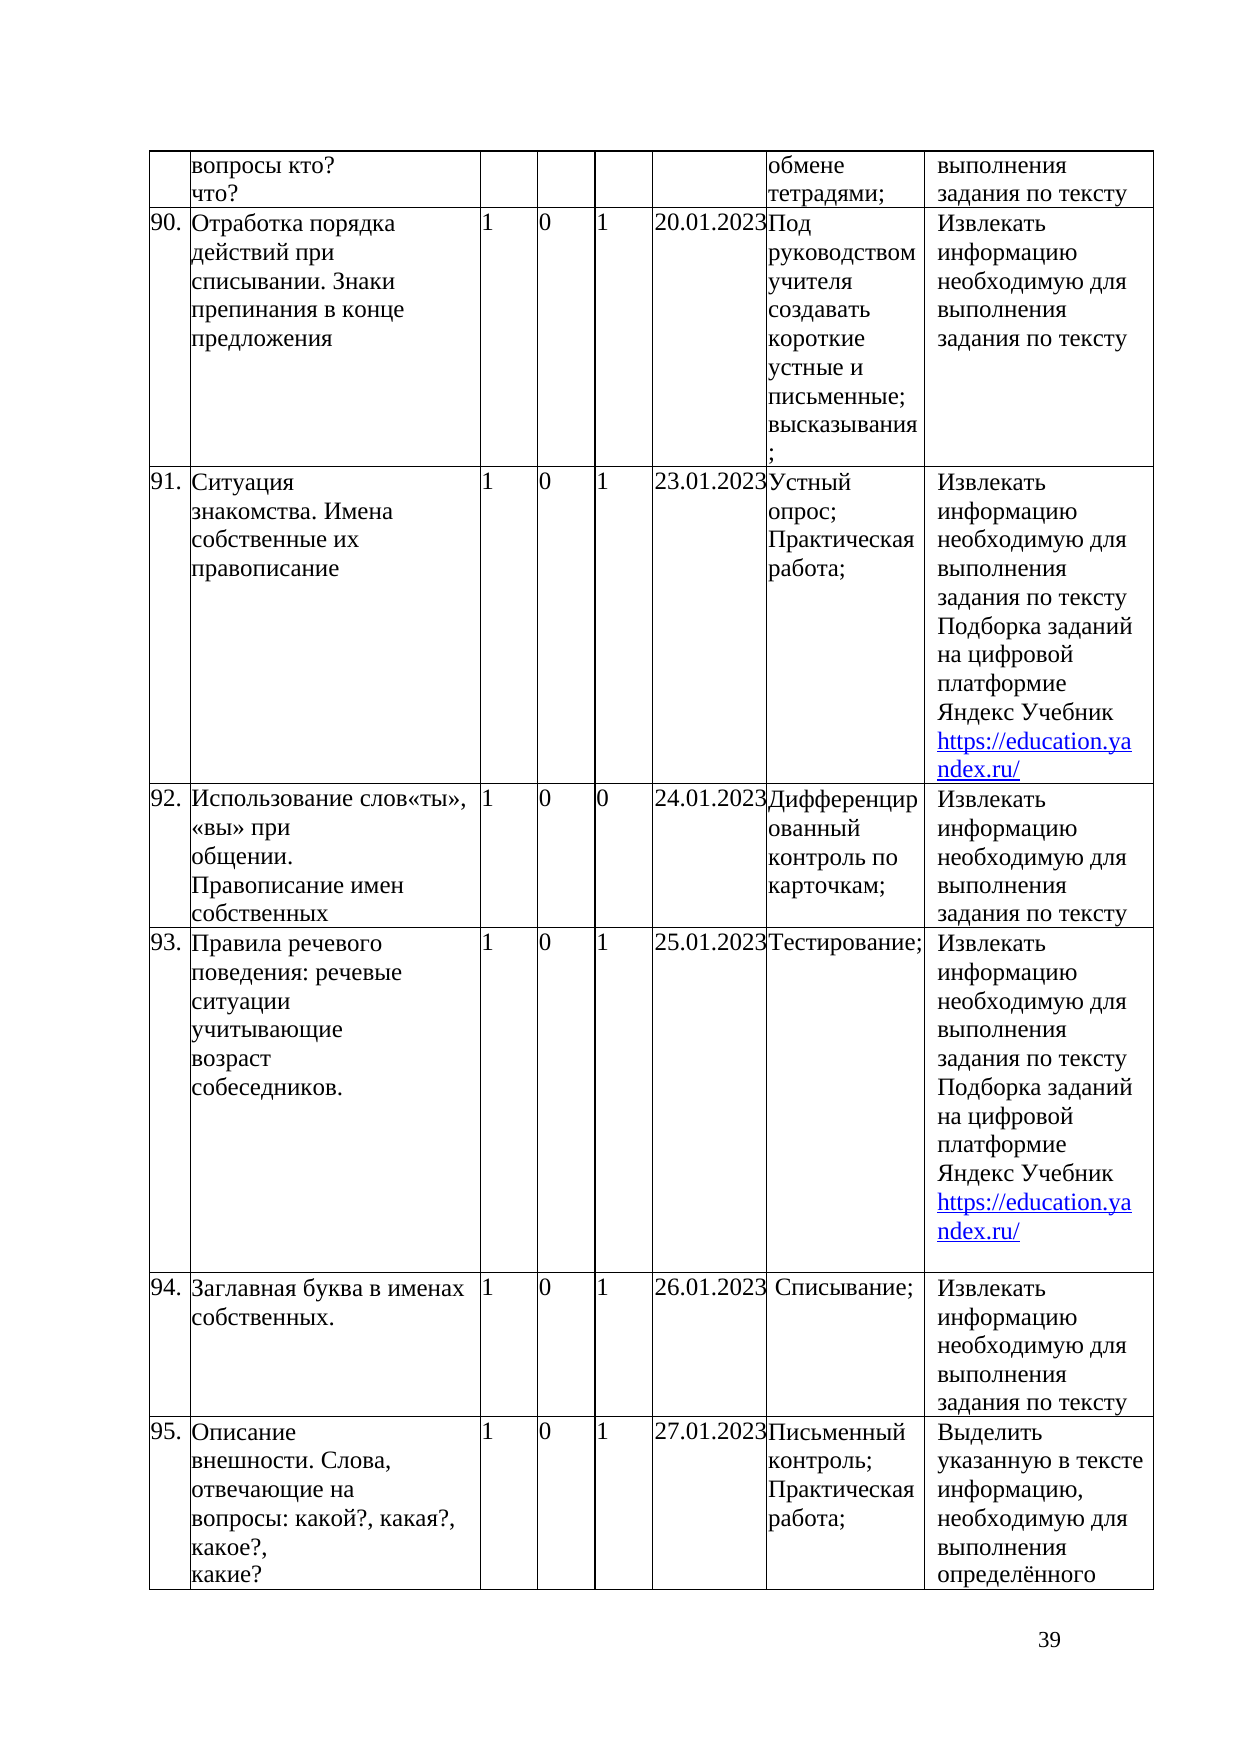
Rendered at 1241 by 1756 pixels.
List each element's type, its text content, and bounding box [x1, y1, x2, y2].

table_cell 92. [150, 784, 190, 927]
table_cell 1 [481, 784, 537, 927]
table_cell Тестирование; [767, 928, 924, 1272]
table_cell Письменный контроль; Практическая работа; [767, 1417, 924, 1588]
table_cell 0 [596, 784, 652, 927]
table_cell 24.01.2023 [653, 784, 766, 927]
table_cell 1 [481, 467, 537, 783]
table_cell 95. [150, 1417, 190, 1588]
table_cell 25.01.2023 [653, 928, 766, 1272]
table_cell 0 [538, 784, 594, 927]
table_cell 0 [538, 1273, 594, 1416]
table_cell 1 [596, 1273, 652, 1416]
table_header [150, 152, 190, 207]
table_cell 26.01.2023 [653, 1273, 766, 1416]
table_cell Под руководством учителя создавать короткие устные и письменные; высказывания ; [767, 208, 924, 466]
table_cell Извлекать информацию необходимую для выполнения задания по тексту Подборка заданий на цифровой платформие Яндекс Учебник https://education.ya ndex.ru/ [925, 928, 1153, 1272]
table_cell Заглавная буква в именах собственных. [191, 1273, 480, 1416]
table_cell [925, 208, 1153, 466]
table_cell 1 [596, 1417, 652, 1588]
table_cell Описание внешности. Слова, отвечающие на вопросы: какой?, какая?, какое?, какие? [191, 1417, 480, 1588]
table_header обмене тетрадями; [767, 152, 924, 207]
table_cell 1 [596, 467, 652, 783]
table_cell 0 [538, 928, 594, 1272]
table_cell 1 [481, 1273, 537, 1416]
table_cell Выделить указанную в тексте информацию, необходимую для выполнения определённого [925, 1417, 1153, 1588]
table_header [538, 152, 594, 207]
table_header выполнения задания по тексту [925, 152, 1153, 207]
table_cell 0 [538, 208, 594, 466]
table_cell 1 [596, 208, 652, 466]
table_cell 1 [481, 208, 537, 466]
table_cell 91. [150, 467, 190, 783]
table_cell Извлекать информацию необходимую для выполнения задания по тексту [925, 784, 1153, 927]
table_cell 90. [150, 208, 190, 466]
table_cell 23.01.2023 [653, 467, 766, 783]
table_cell 0 [538, 1417, 594, 1588]
table_cell 1 [596, 928, 652, 1272]
table_header [596, 152, 652, 207]
table_cell Устный опрос; Практическая работа; [767, 467, 924, 783]
table_header вопросы кто? что? [191, 152, 480, 207]
table_cell Использование слов«ты», «вы» при общении. Правописание имен собственных [191, 784, 480, 927]
table_cell Ситуация знакомства. Имена собственные их правописание [191, 467, 480, 783]
table_cell Правила речевого поведения: речевые ситуации учитывающие возраст собеседников. [191, 928, 480, 1272]
table_cell Отработка порядка действий при списывании. Знаки препинания в конце предложения [191, 208, 480, 466]
table_header [653, 152, 766, 207]
table_cell 1 [481, 928, 537, 1272]
table_cell 20.01.2023 [653, 208, 766, 466]
table_cell 1 [481, 1417, 537, 1588]
table_cell 27.01.2023 [653, 1417, 766, 1588]
table_cell Извлекать информацию необходимую для выполнения задания по тексту [925, 1273, 1153, 1416]
table_cell 94. [150, 1273, 190, 1416]
table_header [481, 152, 537, 207]
table_cell Извлекать информацию необходимую для выполнения задания по тексту Подборка заданий на цифровой платформие Яндекс Учебник https://education.ya ndex.ru/ [925, 467, 1153, 783]
table_cell 93. [150, 928, 190, 1272]
table_cell Списывание; [767, 1273, 924, 1416]
table_cell Дифференцир ованный контроль по карточкам; [767, 784, 924, 927]
table_cell 0 [538, 467, 594, 783]
